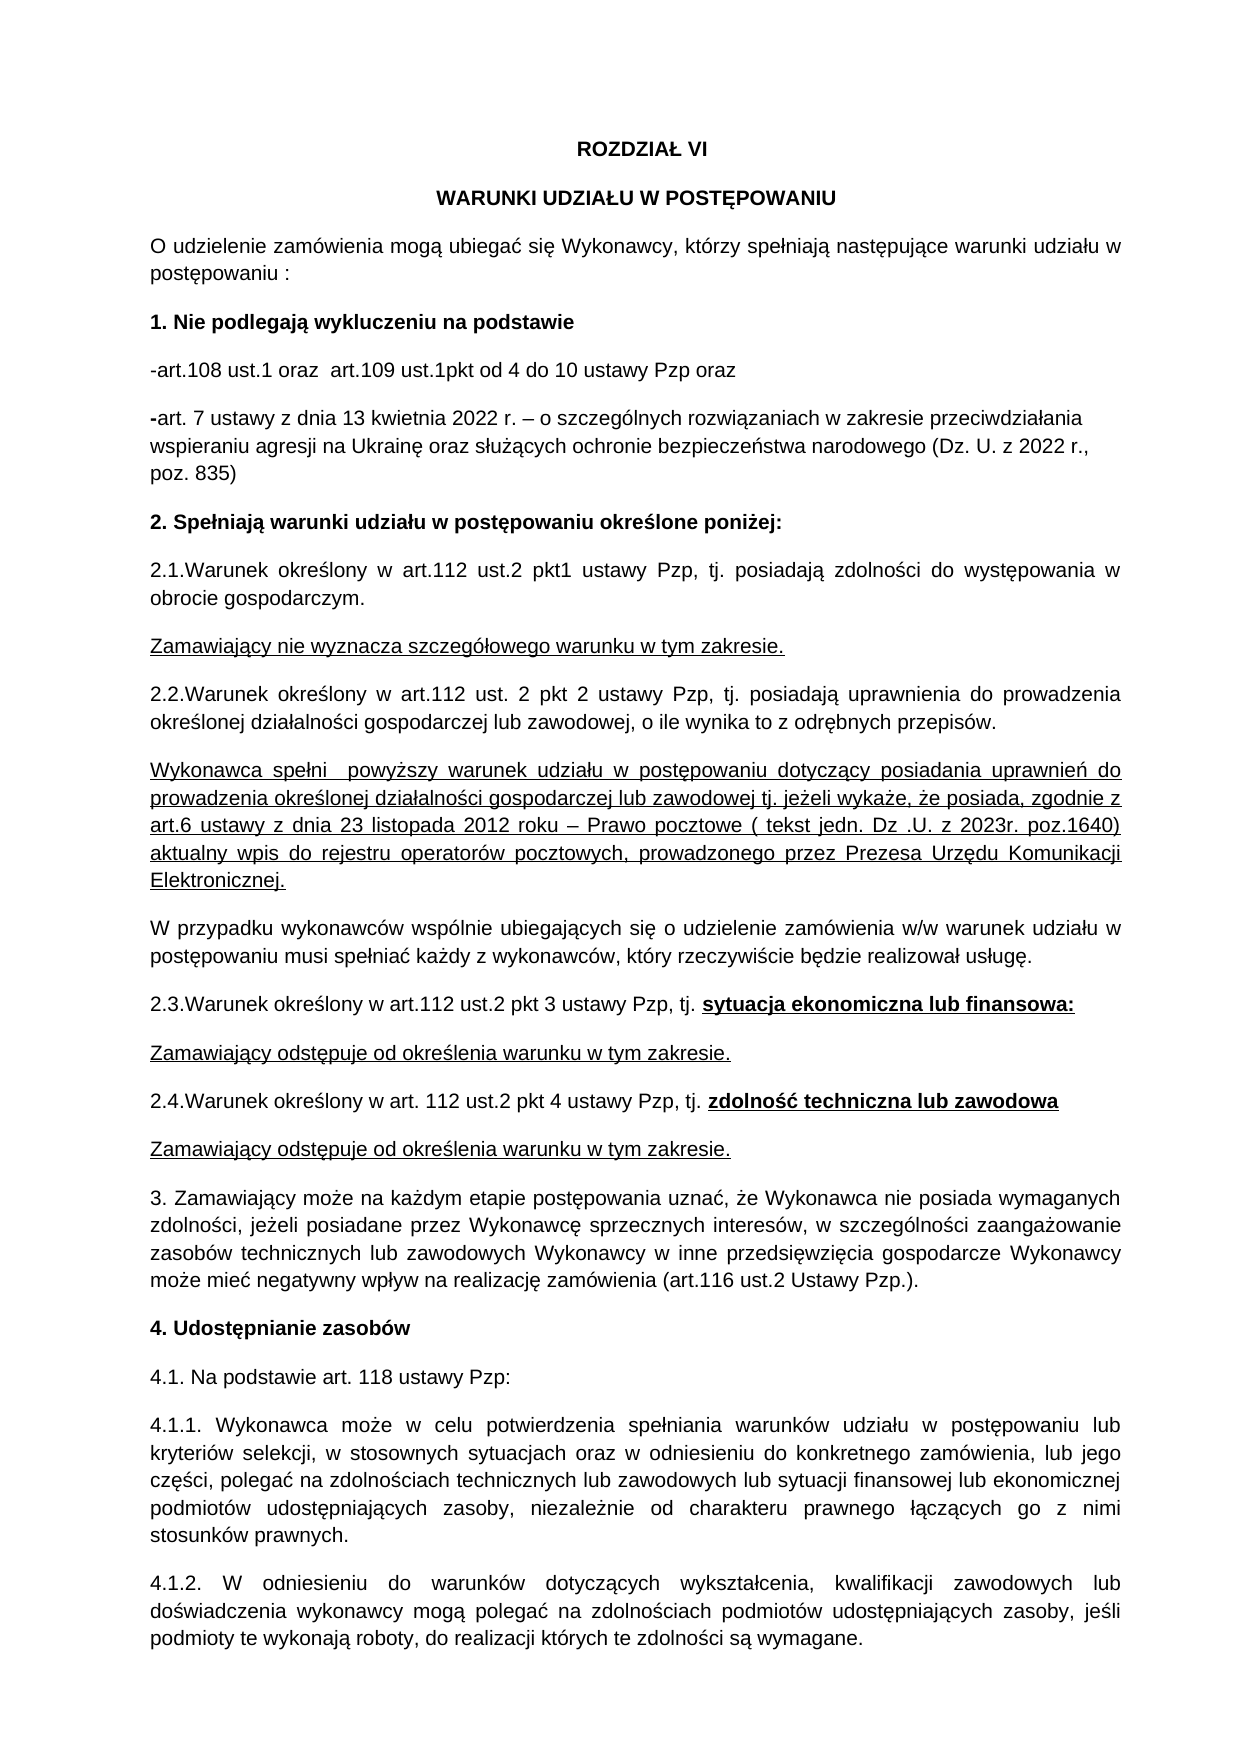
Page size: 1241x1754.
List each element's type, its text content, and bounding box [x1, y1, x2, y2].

text Zamawiający nie wyznacza szczegółowego warunku w tym zakresie. [150, 634, 1122, 658]
text Wykonawca spełni powyższy warunek udziału w postępowaniu dotyczący posiadania uprawnień do prowadzenia określonej działalności gospodarczej lub zawodowej tj. jeżeli wykaże, że posiada, zgodnie z art.6 ustawy z dnia 23 listopada 2012 roku – Prawo pocztowe ( tekst jedn. Dz .U. z 2023r. poz.1640) aktualny wpis do rejestru operatorów pocztowych, prowadzonego przez Prezesa Urzędu Komunikacji Elektronicznej. [150, 862, 1122, 892]
text 1. Nie podlegają wykluczeniu na podstawie [150, 309, 1122, 333]
text 2. Spełniają warunki udziału w postępowaniu określone poniżej: [150, 509, 1122, 533]
text 4.1. Na podstawie art. 118 ustawy Pzp: [150, 1364, 1122, 1388]
text Zamawiający odstępuje od określenia warunku w tym zakresie. [150, 1040, 1122, 1064]
text Wykonawca spełni powyższy warunek udziału w postępowaniu dotyczący posiadania uprawnień do prowadzenia określonej działalności gospodarczej lub zawodowej tj. jeżeli wykaże, że posiada, zgodnie z art.6 ustawy z dnia 23 listopada 2012 roku – Prawo pocztowe ( tekst jedn. Dz .U. z 2023r. poz.1640) aktualny wpis do rejestru operatorów pocztowych, prowadzonego przez Prezesa Urzędu Komunikacji Elektronicznej. [150, 807, 1122, 861]
text 2.2.Warunek określony w art.112 ust. 2 pkt 2 ustawy Pzp, tj. posiadają uprawnienia do prowadzenia określonej działalności gospodarczej lub zawodowej, o ile wynika to z odrębnych przepisów. [150, 682, 1122, 733]
text 2.4.Warunek określony w art. 112 ust.2 pkt 4 ustawy Pzp, tj. zdolność techniczna lub zawodowa [150, 1089, 1122, 1113]
text -art. 7 ustawy z dnia 13 kwietnia 2022 r. – o szczególnych rozwiązaniach w zakresie przeciwdziałania wspieraniu agresji na Ukrainę oraz służących ochronie bezpieczeństwa narodowego (Dz. U. z 2022 r., poz. 835) [150, 406, 1122, 485]
text 4. Udostępnianie zasobów [150, 1316, 1122, 1340]
text 2.3.Warunek określony w art.112 ust.2 pkt 3 ustawy Pzp, tj. sytuacja ekonomiczna lub finansowa: [150, 992, 1122, 1016]
text 4.1.1. Wykonawca może w celu potwierdzenia spełniania warunków udziału w postępowaniu lub kryteriów selekcji, w stosownych sytuacjach oraz w odniesieniu do konkretnego zamówienia, lub jego części, polegać na zdolnościach technicznych lub zawodowych lub sytuacji finansowej lub ekonomicznej podmiotów udostępniających zasoby, niezależnie od charakteru prawnego łączących go z nimi stosunków prawnych. [150, 1413, 1122, 1547]
text Zamawiający odstępuje od określenia warunku w tym zakresie. [150, 1137, 1122, 1161]
text WARUNKI UDZIAŁU W POSTĘPOWANIU [150, 185, 1122, 209]
text 4.1.2. W odniesieniu do warunków dotyczących wykształcenia, kwalifikacji zawodowych lub doświadczenia wykonawcy mogą polegać na zdolnościach podmiotów udostępniających zasoby, jeśli podmioty te wykonają roboty, do realizacji których te zdolności są wymagane. [150, 1571, 1122, 1650]
text O udzielenie zamówienia mogą ubiegać się Wykonawcy, którzy spełniają następujące warunki udziału w postępowaniu : [150, 234, 1122, 285]
text W przypadku wykonawców wspólnie ubiegających się o udzielenie zamówienia w/w warunek udziału w postępowaniu musi spełniać każdy z wykonawców, który rzeczywiście będzie realizował usługę. [150, 916, 1122, 968]
text -art.108 ust.1 oraz art.109 ust.1pkt od 4 do 10 ustawy Pzp oraz [150, 358, 1122, 382]
text 2.1.Warunek określony w art.112 ust.2 pkt1 ustawy Pzp, tj. posiadają zdolności do występowania w obrocie gospodarczym. [150, 558, 1122, 609]
text ROZDZIAŁ VI [150, 137, 1122, 161]
text 3. Zamawiający może na każdym etapie postępowania uznać, że Wykonawca nie posiada wymaganych zdolności, jeżeli posiadane przez Wykonawcę sprzecznych interesów, w szczególności zaangażowanie zasobów technicznych lub zawodowych Wykonawcy w inne przedsięwzięcia gospodarcze Wykonawcy może mieć negatywny wpływ na realizację zamówienia (art.116 ust.2 Ustawy Pzp.). [150, 1185, 1122, 1292]
text Wykonawca spełni powyższy warunek udziału w postępowaniu dotyczący posiadania uprawnień do prowadzenia określonej działalności gospodarczej lub zawodowej tj. jeżeli wykaże, że posiada, zgodnie z art.6 ustawy z dnia 23 listopada 2012 roku – Prawo pocztowe ( tekst jedn. Dz .U. z 2023r. poz.1640) aktualny wpis do rejestru operatorów pocztowych, prowadzonego przez Prezesa Urzędu Komunikacji Elektronicznej. [150, 780, 1122, 806]
